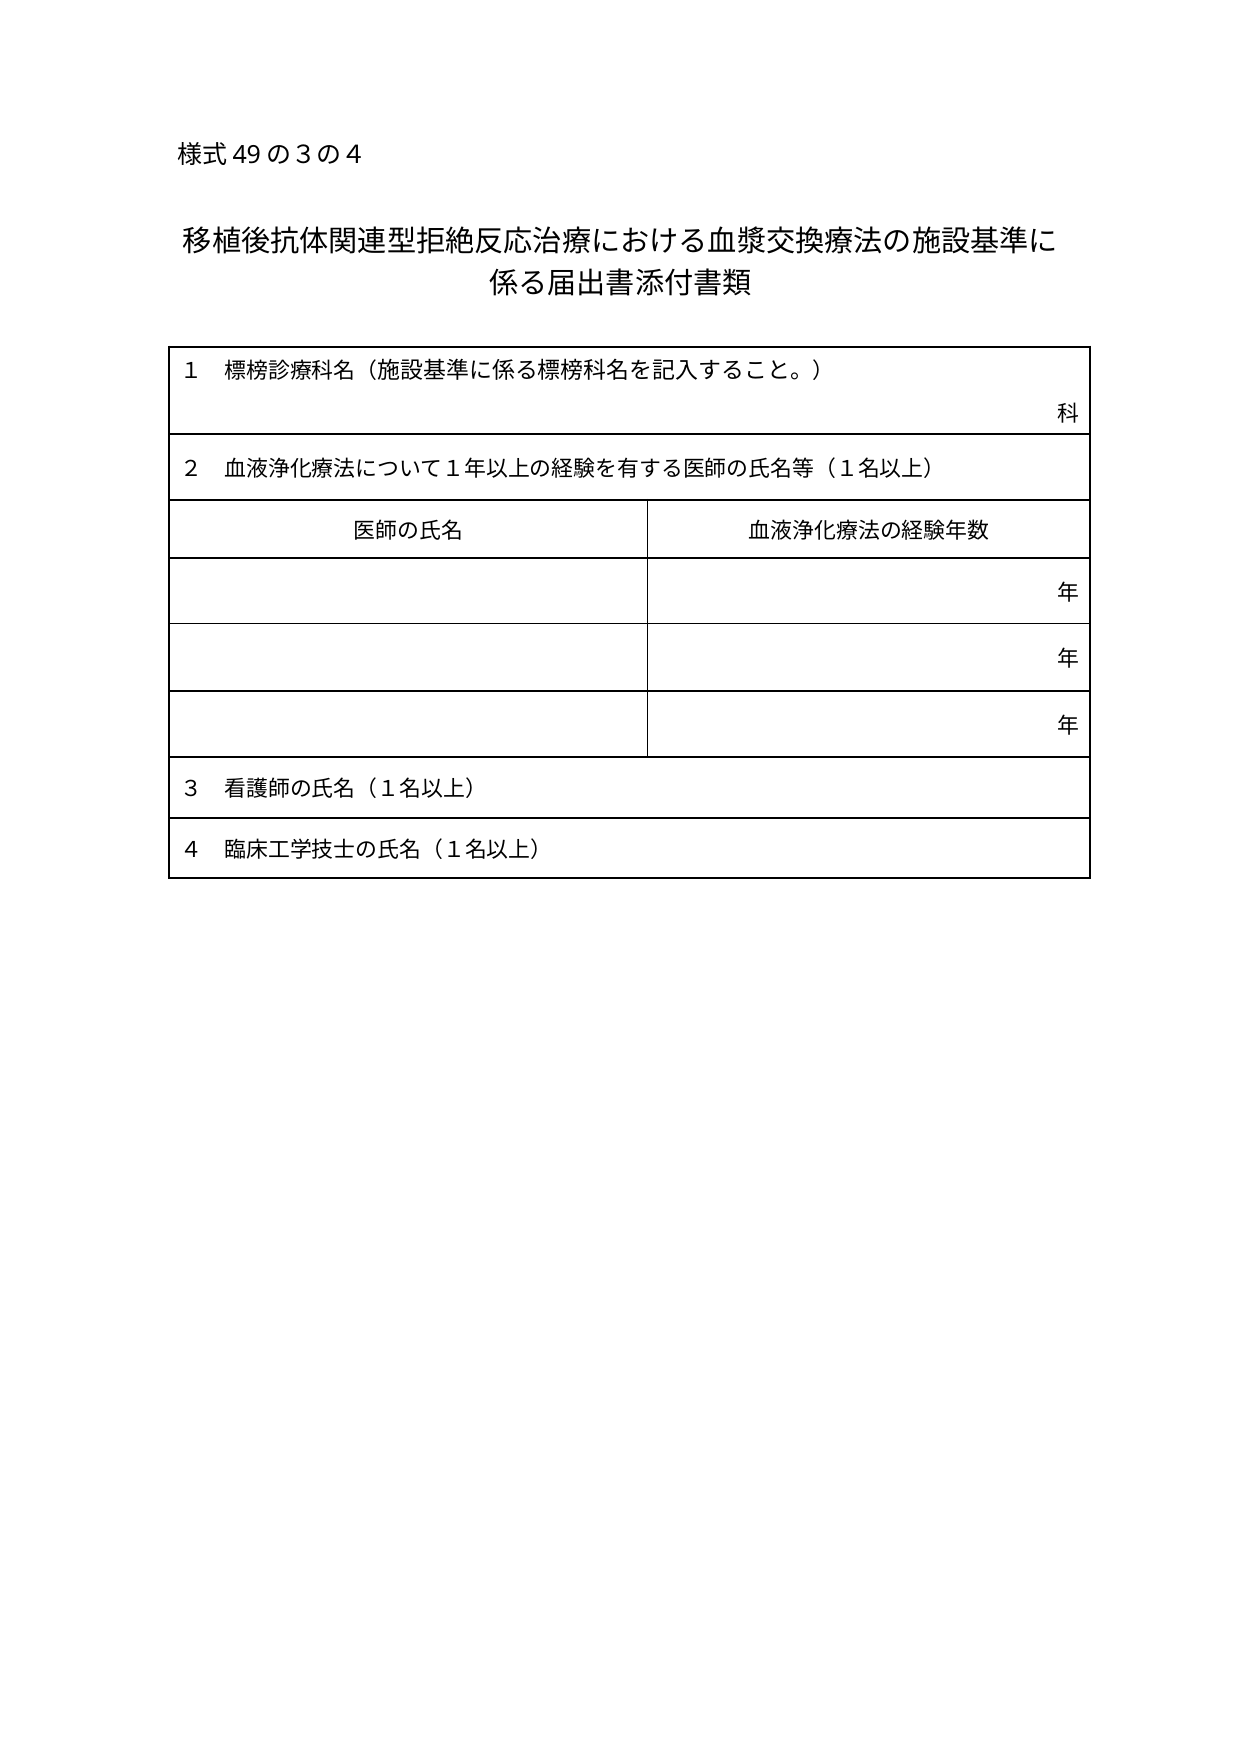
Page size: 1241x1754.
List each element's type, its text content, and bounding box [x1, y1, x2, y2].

table_cell 年 [648, 624, 1089, 689]
table_cell [170, 559, 647, 623]
text 移植後抗体関連型拒絶反応治療における血漿交換療法の施設基準に係る届出書添付書類 [177, 217, 1063, 303]
table_cell 医師の氏名 [170, 501, 647, 557]
table_cell 年 [648, 559, 1089, 623]
table_header １ 標榜診療科名（施設基準に係る標榜科名を記入すること。） 科 [170, 348, 1089, 433]
table_cell ２ 血液浄化療法について１年以上の経験を有する医師の氏名等（１名以上） [170, 435, 1089, 499]
table_cell [170, 624, 647, 689]
table_cell ３ 看護師の氏名（１名以上） [170, 758, 1089, 817]
table_cell ４ 臨床工学技士の氏名（１名以上） [170, 819, 1089, 877]
table_cell 年 [648, 692, 1089, 756]
table_cell 血液浄化療法の経験年数 [648, 501, 1089, 557]
text 様式49の３の４ [177, 131, 1063, 174]
table_cell [170, 692, 647, 756]
